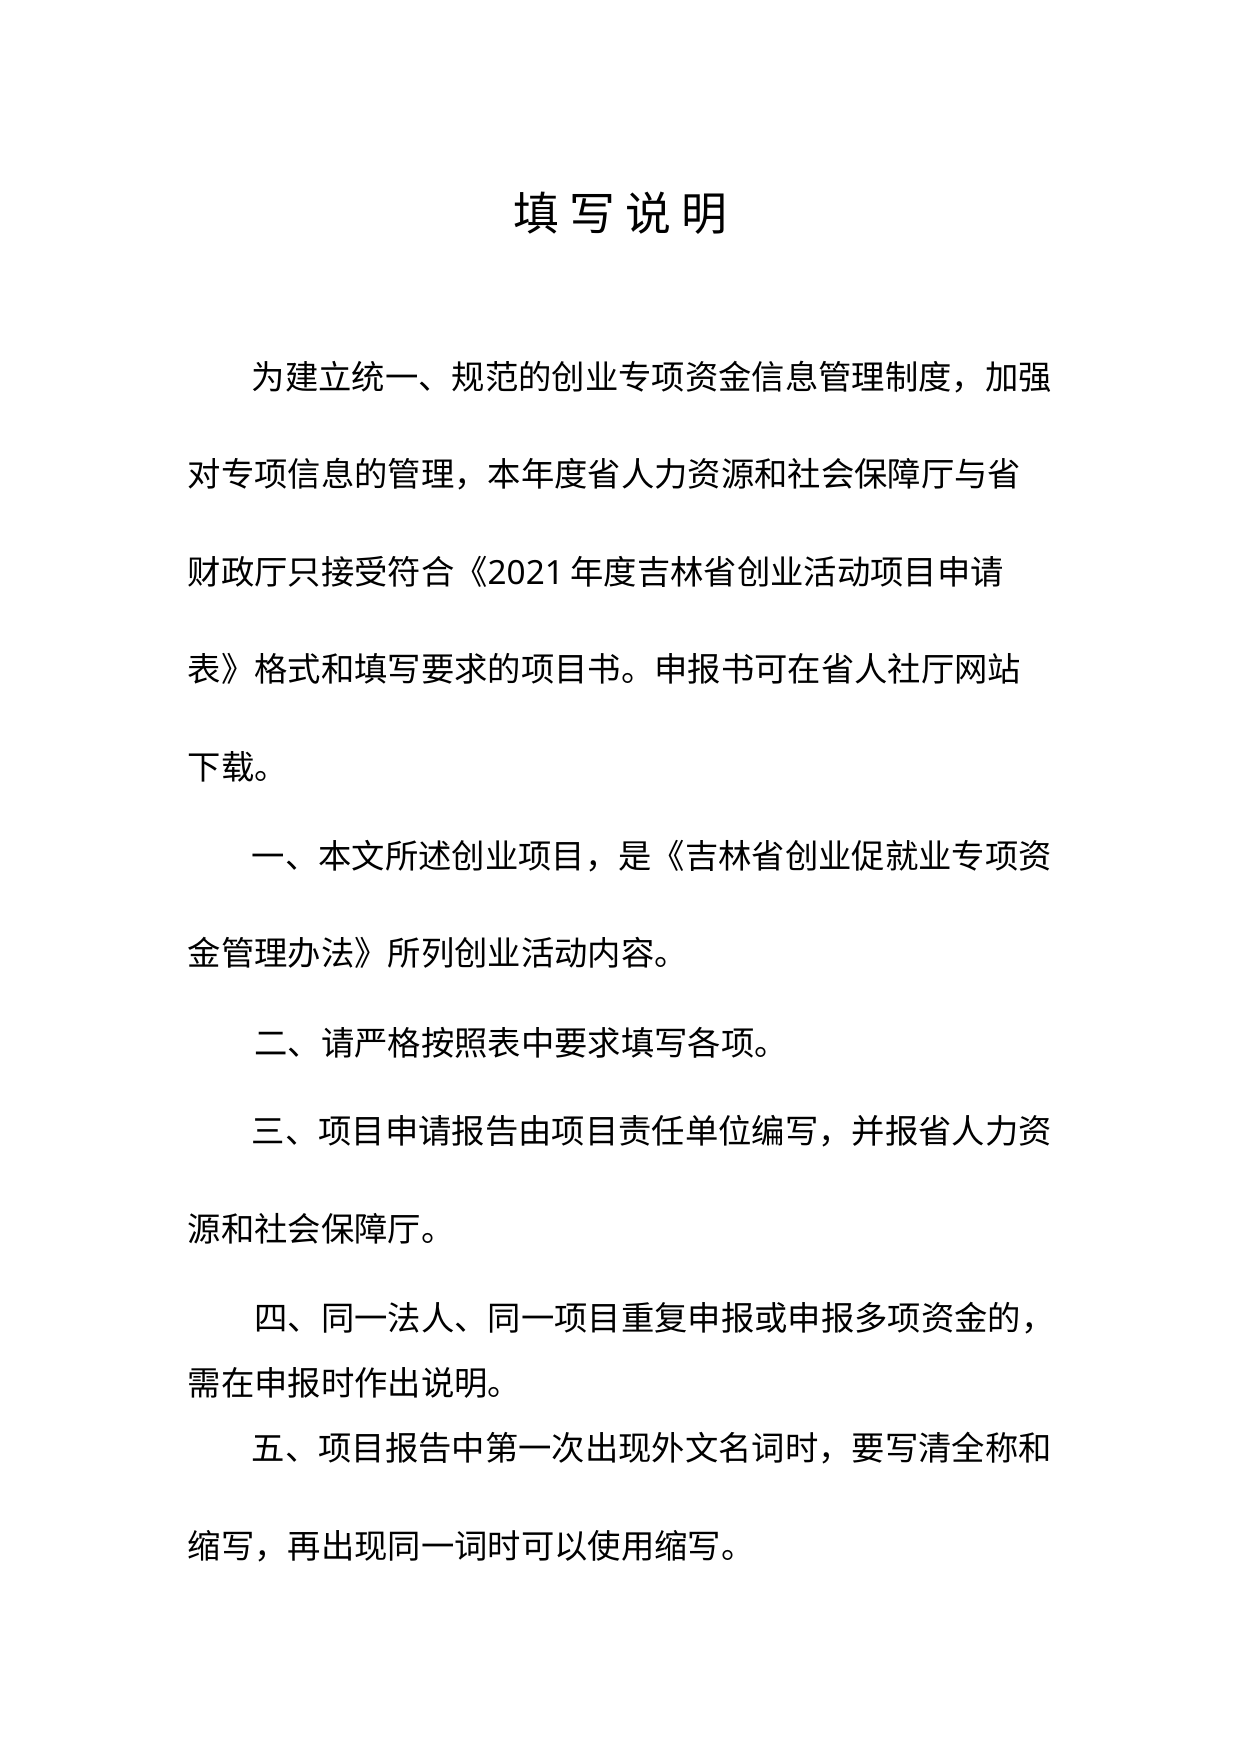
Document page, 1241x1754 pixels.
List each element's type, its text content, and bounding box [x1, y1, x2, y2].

text 三、项目申请报告由项目责任单位编写，并报省人力资源和社会保障厅。 [187, 1097, 1053, 1259]
text 为建立统一、规范的创业专项资金信息管理制度，加强对专项信息的管理，本年度省人力资源和社会保障厅与省财政厅只接受符合《2021年度吉林省创业活动项目申请表》格式和填写要求的项目书。申报书可在省人社厅网站下载。 [187, 342, 1053, 797]
text 二、请严格按照表中要求填写各项。 [187, 1008, 1053, 1073]
text 填 写 说 明 [187, 162, 1053, 259]
text 四、同一法人、同一项目重复申报或申报多项资金的，需在申报时作出说明。 [187, 1283, 1053, 1413]
text 一、本文所述创业项目，是《吉林省创业促就业专项资金管理办法》所列创业活动内容。 [187, 821, 1053, 984]
text 五、项目报告中第一次出现外文名词时，要写清全称和缩写，再出现同一词时可以使用缩写。 [187, 1413, 1053, 1576]
